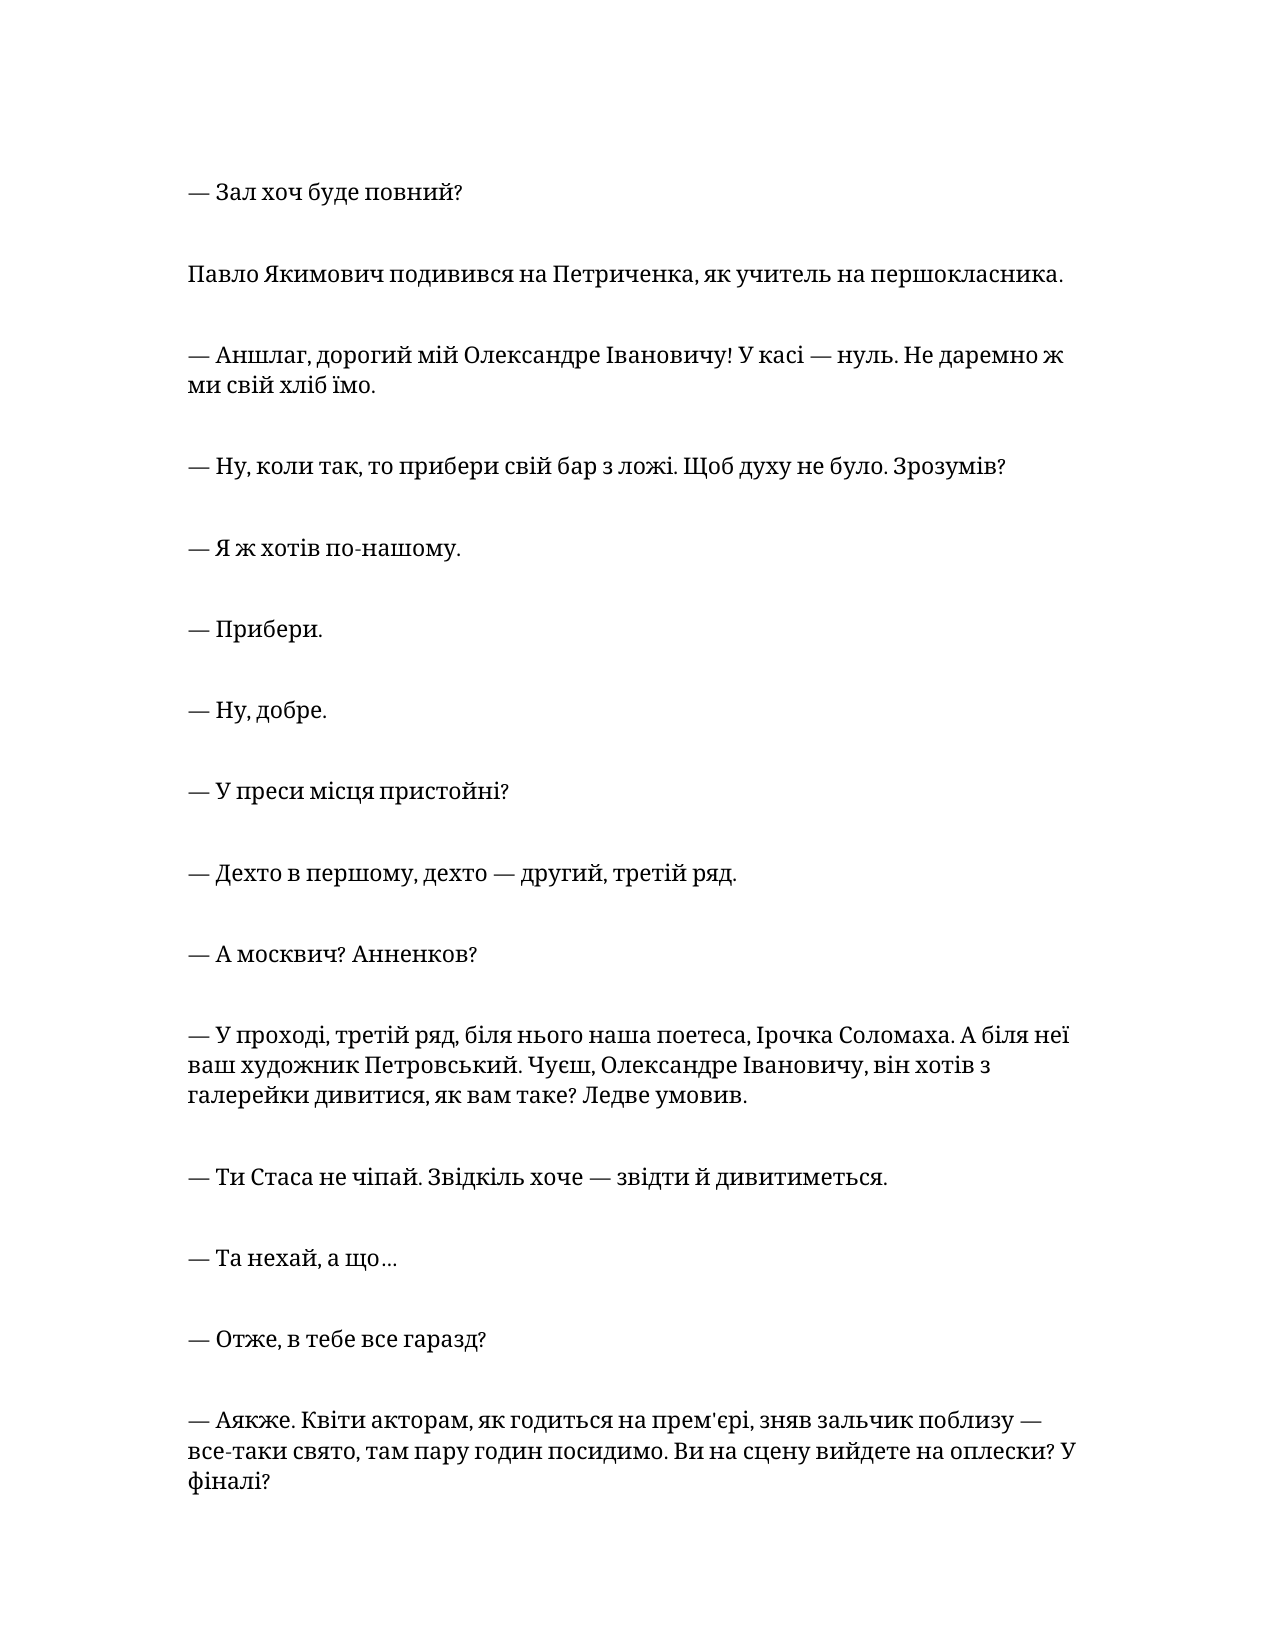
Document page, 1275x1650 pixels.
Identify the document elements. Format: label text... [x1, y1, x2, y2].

text — Отже, в тебе все гаразд? [187, 1297, 1087, 1353]
text — Та нехай, а що… [187, 1216, 1087, 1272]
text — Зал хоч буде повний? [187, 150, 1087, 207]
text — Ну, добре. [187, 668, 1087, 724]
text — Аншлаг, дорогий мій Олександре Івановичу! У касі — нуль. Не даремно ж ми свій хліб їмо. [187, 312, 1087, 399]
text — У преси місця пристойні? [187, 749, 1087, 806]
text — Я ж хотів по-нашому. [187, 505, 1087, 562]
text — Ну, коли так, то прибери свій бар з ложі. Щоб духу не було. Зрозумів? [187, 424, 1087, 481]
text — У проході, третій ряд, біля нього наша поетеса, Ірочка Соломаха. А біля неї ваш художник Петровський. Чуєш, Олександре Івановичу, він хотів з галерейки дивитися, як вам таке? Ледве умовив. [187, 993, 1087, 1110]
text — Прибери. [187, 586, 1087, 643]
text — Дехто в першому, дехто — другий, третій ряд. [187, 830, 1087, 887]
text — Ти Стаса не чіпай. Звідкіль хоче — звідти й дивитиметься. [187, 1134, 1087, 1191]
text Павло Якимович подивився на Петриченка, як учитель на першокласника. [187, 231, 1087, 288]
text — А москвич? Анненков? [187, 911, 1087, 968]
text — Аякже. Квіти акторам, як годиться на прем'єрі, зняв зальчик поблизу — все-таки свято, там пару годин посидимо. Ви на сцену вийдете на оплески? У фіналі? [187, 1378, 1087, 1495]
